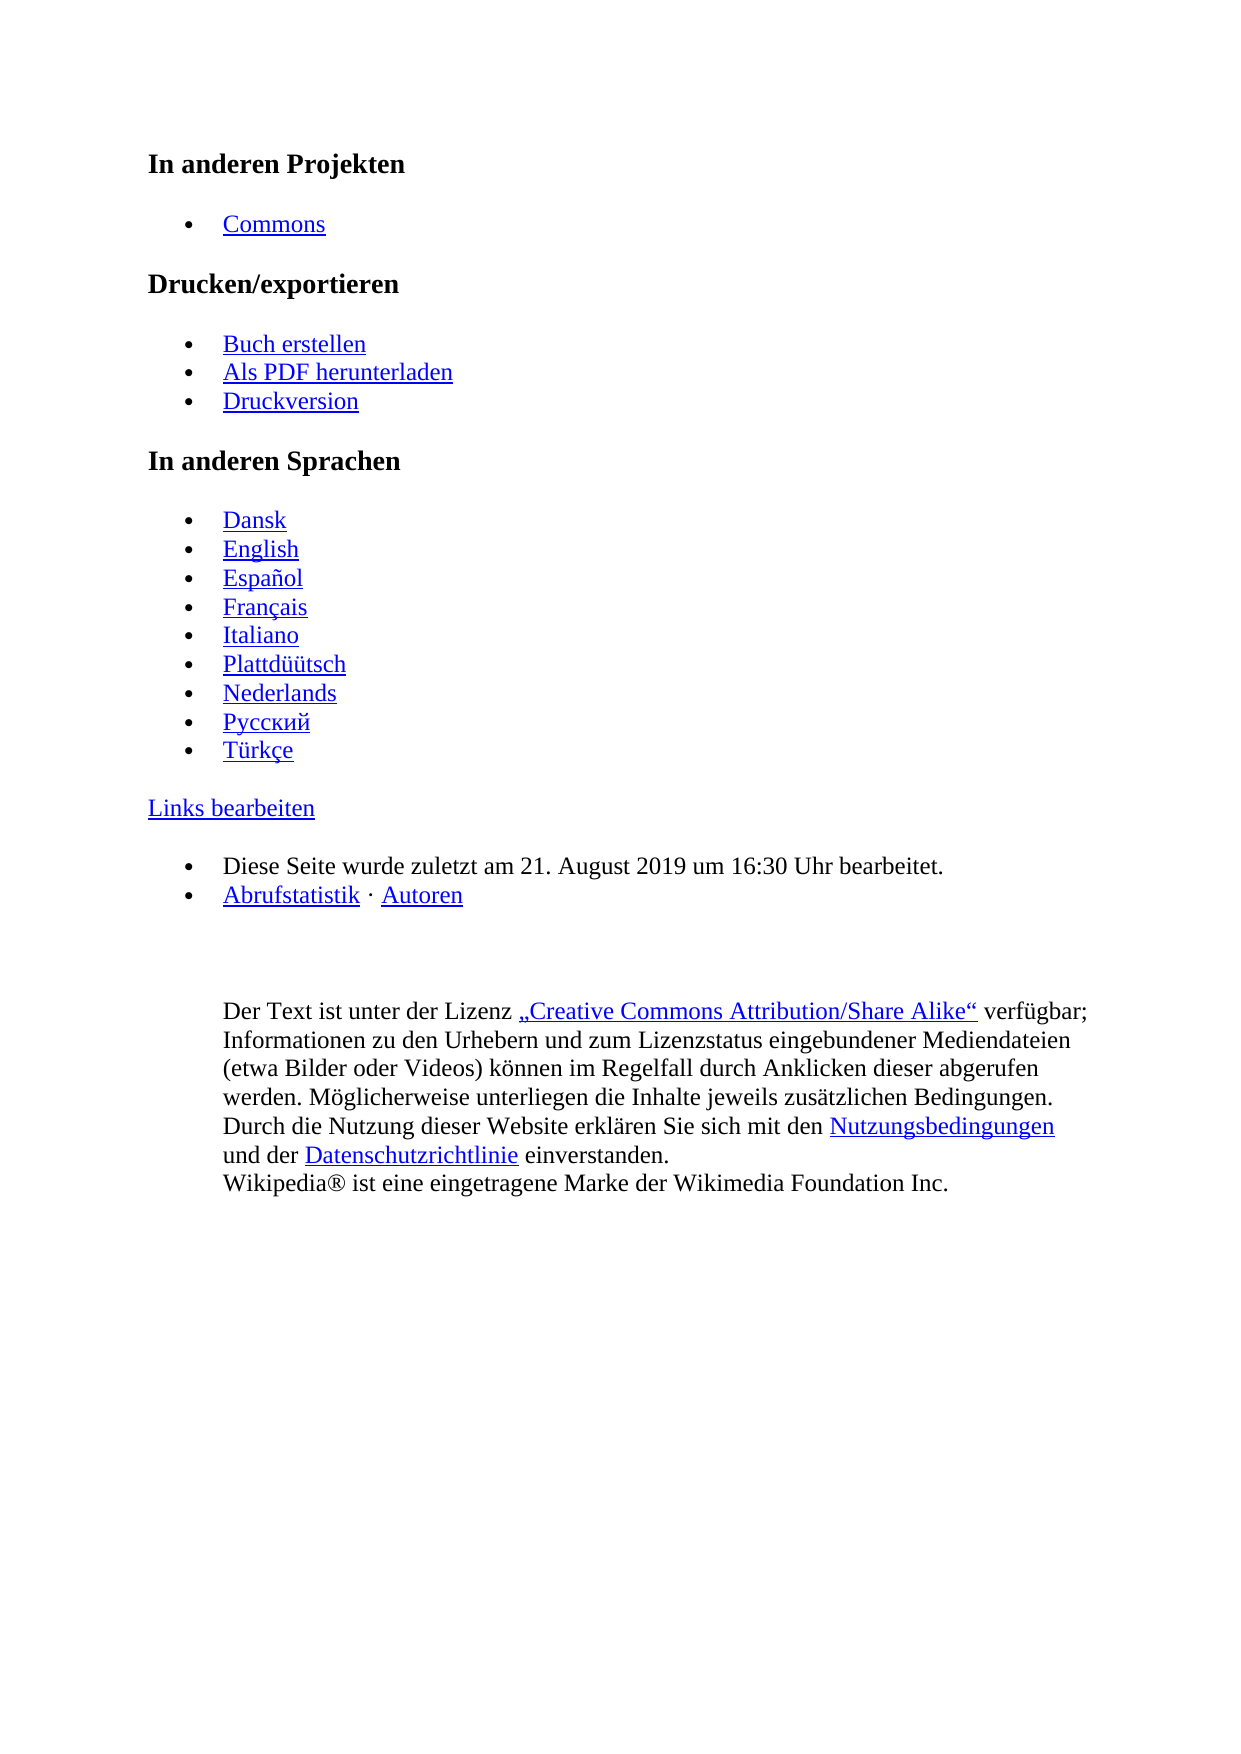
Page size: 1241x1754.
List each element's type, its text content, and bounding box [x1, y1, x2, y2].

list Русский [185, 707, 1093, 736]
text In anderen Sprachen [148, 444, 1093, 476]
list Als PDF herunterladen [185, 357, 1093, 386]
list English [185, 534, 1093, 563]
list Commons [185, 209, 1093, 238]
list Türkçe [185, 736, 1093, 764]
list Français [185, 592, 1093, 621]
list Druckversion [185, 386, 1093, 415]
list Abrufstatistik · Autoren [185, 880, 1093, 909]
text Der Text ist unter der Lizenz „Creative Commons Attribution/Share Alike“ verfügbar; Informationen zu den Urhebern und zum Lizenzstatus eingebundener Mediendateien (etwa Bilder oder Videos) können im Regelfall durch Anklicken dieser abgerufen werden. Möglicherweise unterliegen die Inhalte jeweils zusätzlichen Bedingungen. Durch die Nutzung dieser Website erklären Sie sich mit den Nutzungsbedingungen und der Datenschutzrichtlinie einverstanden. Wikipedia® ist eine eingetragene Marke der Wikimedia Foundation Inc. [223, 996, 1093, 1197]
list Diese Seite wurde zuletzt am 21. August 2019 um 16:30 Uhr bearbeitet. [185, 851, 1093, 880]
list Español [185, 563, 1093, 592]
list Nederlands [185, 678, 1093, 707]
list Plattdüütsch [185, 649, 1093, 678]
text In anderen Projekten [148, 148, 1093, 180]
list Dansk [185, 506, 1093, 534]
text Drucken/exportieren [148, 267, 1093, 299]
text Links bearbeiten [148, 793, 1093, 822]
list Italiano [185, 621, 1093, 649]
list Buch erstellen [185, 329, 1093, 357]
